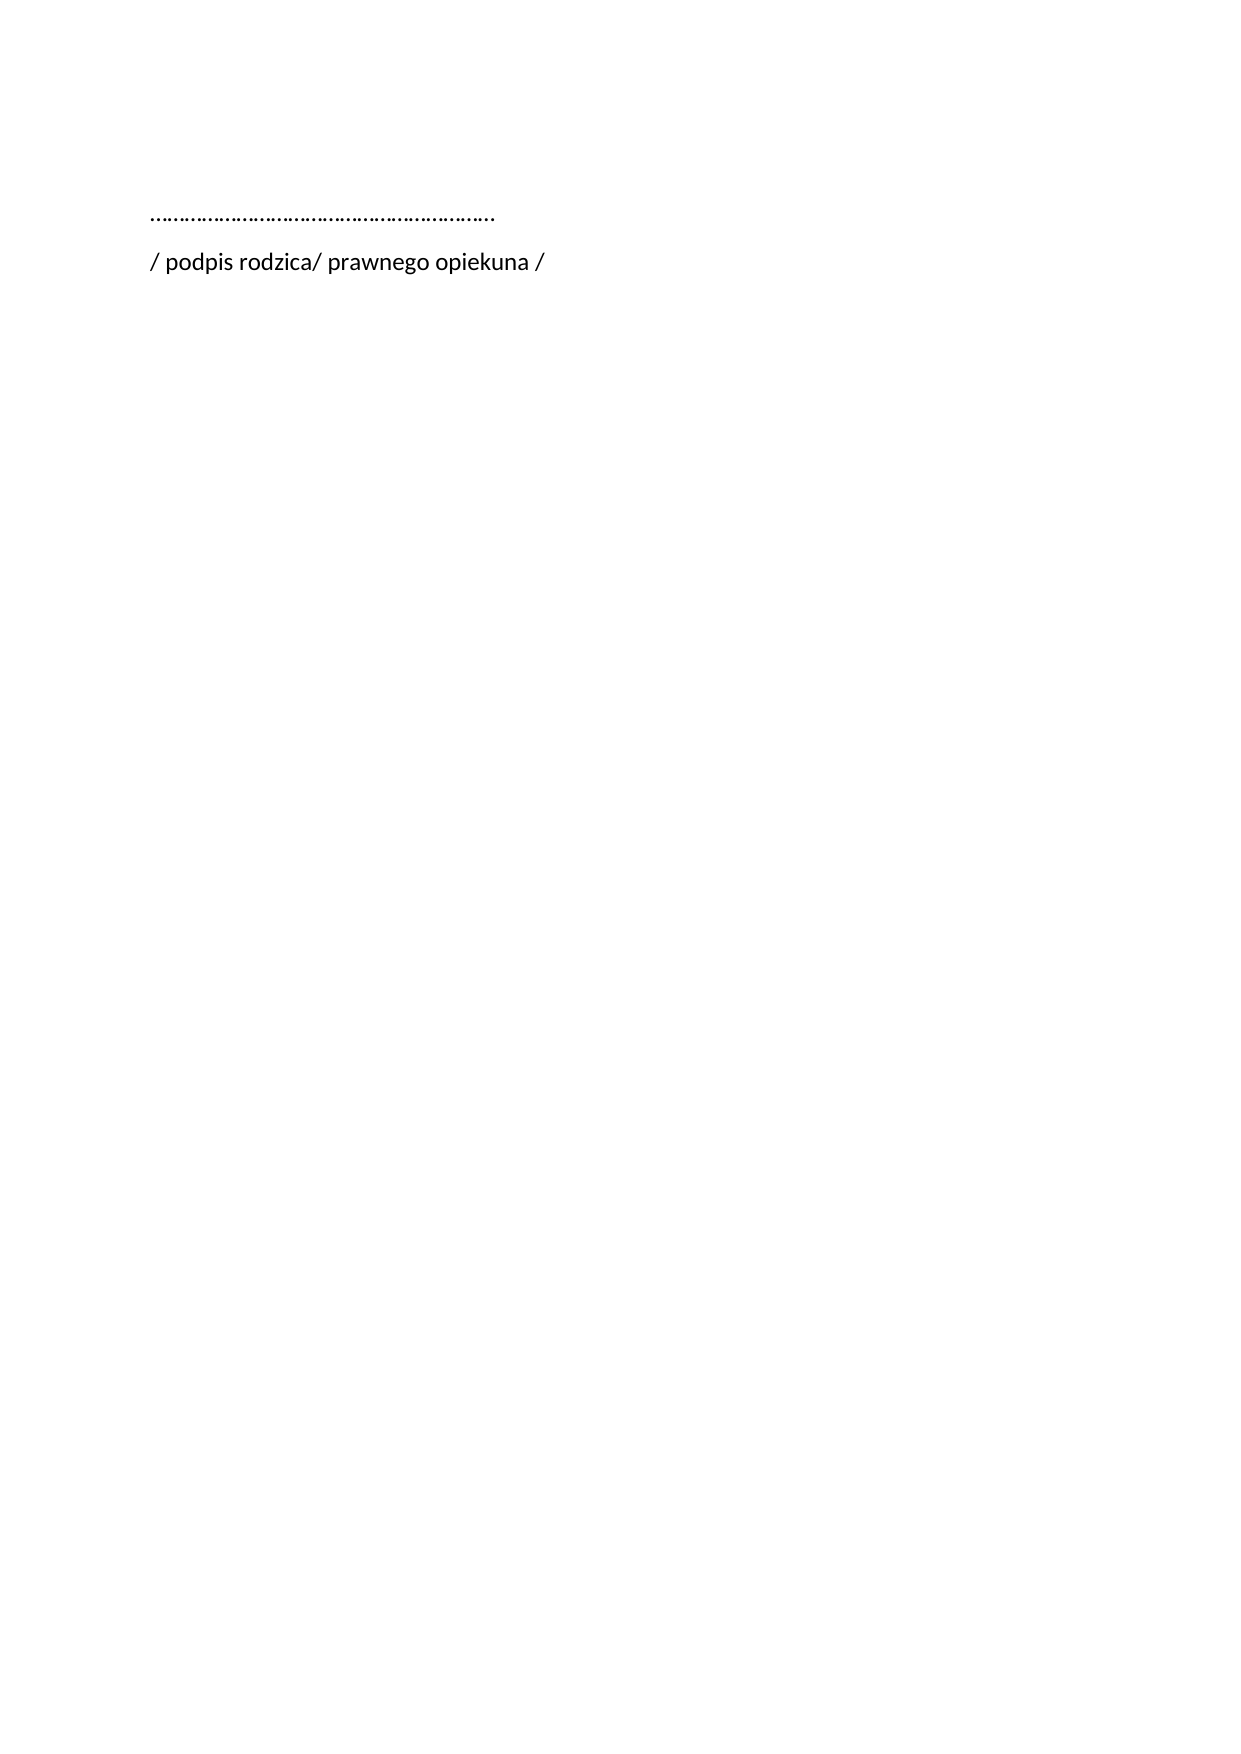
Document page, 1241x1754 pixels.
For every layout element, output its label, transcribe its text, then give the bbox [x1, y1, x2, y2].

text / podpis rodzica/ prawnego opiekuna / [150, 246, 1090, 277]
text …………………………………………………… [150, 197, 1090, 227]
